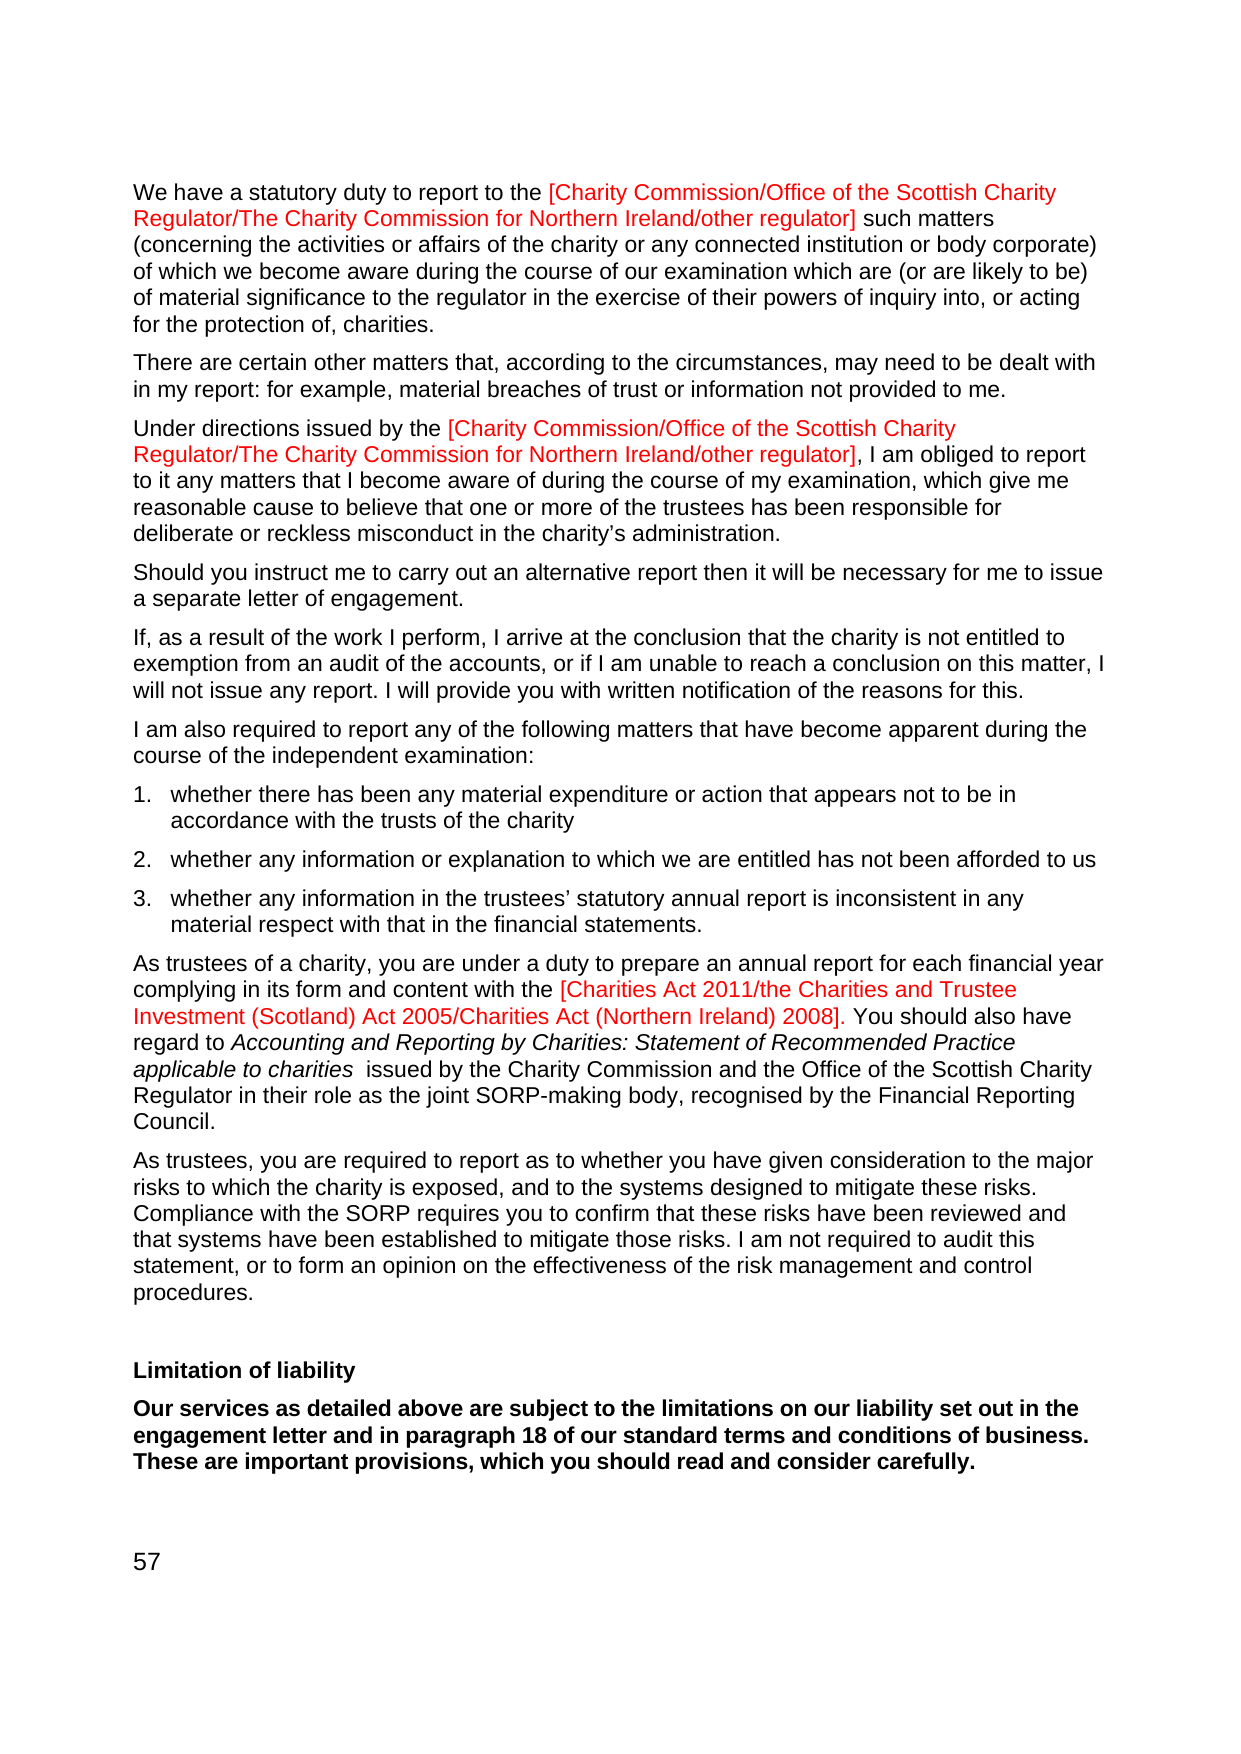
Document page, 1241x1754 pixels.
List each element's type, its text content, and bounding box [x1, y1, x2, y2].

text As trustees of a charity, you are under a duty to prepare an annual report for each financial year complying in its form and content with the [Charities Act 2011/the Charities and Trustee Investment (Scotland) Act 2005/Charities Act (Northern Ireland) 2008]. You should also have regard to Accounting and Reporting by Charities: Statement of Recommended Practice applicable to charities issued by the Charity Commission and the Office of the Scottish Charity Regulator in their role as the joint SORP-making body, recognised by the Financial Reporting Council. [133, 950, 1107, 1134]
text Should you instruct me to carry out an alternative report then it will be necessary for me to issue a separate letter of engagement. [133, 559, 1107, 612]
text Our services as detailed above are subject to the limitations on our liability set out in the engagement letter and in paragraph 18 of our standard terms and conditions of business. These are important provisions, which you should read and consider carefully. [133, 1395, 1107, 1474]
list whether there has been any material expenditure or action that appears not to be in accordance with the trusts of the charity [133, 781, 1107, 833]
text Limitation of liability [133, 1357, 1107, 1383]
text There are certain other matters that, according to the circumstances, may need to be dealt with in my report: for example, material breaches of trust or information not provided to me. [133, 349, 1107, 402]
text If, as a result of the work I perform, I arrive at the conclusion that the charity is not entitled to exemption from an audit of the accounts, or if I am unable to reach a conclusion on this matter, I will not issue any report. I will provide you with written notification of the reasons for this. [133, 624, 1107, 703]
text I am also required to report any of the following matters that have become apparent during the course of the independent examination: [133, 716, 1107, 768]
list whether any information or explanation to which we are entitled has not been afforded to us [133, 846, 1107, 872]
list whether any information in the trustees’ statutory annual report is inconsistent in any material respect with that in the financial statements. [133, 885, 1107, 938]
text We have a statutory duty to report to the [Charity Commission/Office of the Scottish Charity Regulator/The Charity Commission for Northern Ireland/other regulator] such matters (concerning the activities or affairs of the charity or any connected institution or body corporate) of which we become aware during the course of our examination which are (or are likely to be) of material significance to the regulator in the exercise of their powers of inquiry into, or acting for the protection of, charities. [133, 179, 1107, 337]
text Under directions issued by the [Charity Commission/Office of the Scottish Charity Regulator/The Charity Commission for Northern Ireland/other regulator], I am obliged to report to it any matters that I become aware of during the course of my examination, which give me reasonable cause to believe that one or more of the trustees has been responsible for deliberate or reckless misconduct in the charity’s administration. [133, 414, 1107, 546]
text As trustees, you are required to report as to whether you have given consideration to the major risks to which the charity is exposed, and to the systems designed to mitigate these risks. Compliance with the SORP requires you to confirm that these risks have been reviewed and that systems have been established to mitigate those risks. I am not required to audit this statement, or to form an opinion on the effectiveness of the risk management and control procedures. [133, 1147, 1107, 1305]
